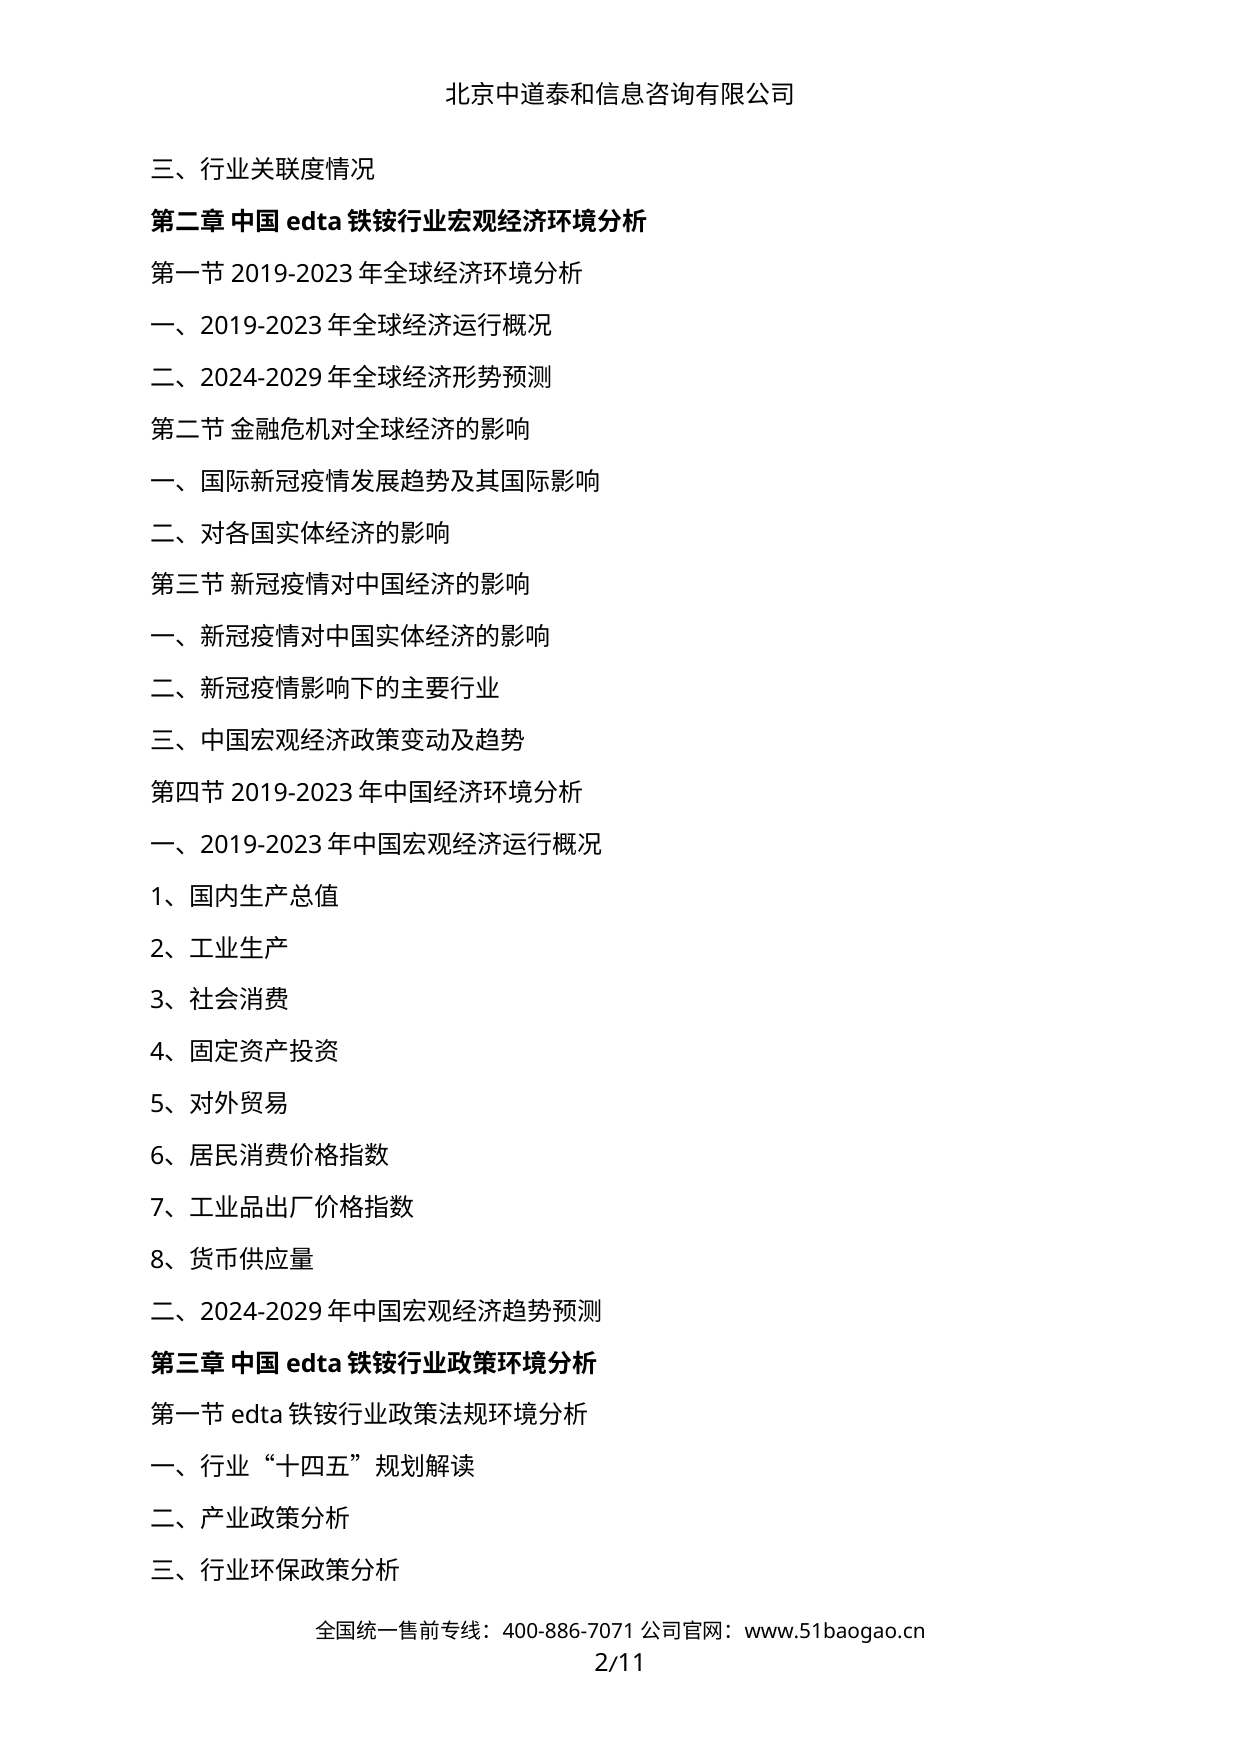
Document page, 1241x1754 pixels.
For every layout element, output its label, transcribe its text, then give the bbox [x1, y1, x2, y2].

text 3、社会消费 [150, 980, 1090, 1016]
text 一、新冠疫情对中国实体经济的影响 [150, 617, 1090, 653]
text 第一节 edta铁铵行业政策法规环境分析 [150, 1395, 1090, 1431]
text 二、2024-2029年中国宏观经济趋势预测 [150, 1291, 1090, 1327]
text 第三章 中国edta铁铵行业政策环境分析 [150, 1343, 1090, 1379]
text 一、2019-2023年中国宏观经济运行概况 [150, 824, 1090, 861]
text 1、国内生产总值 [150, 876, 1090, 912]
text 二、产业政策分析 [150, 1499, 1090, 1535]
text 二、对各国实体经济的影响 [150, 513, 1090, 549]
text 三、行业关联度情况 [150, 150, 1090, 186]
text 4、固定资产投资 [150, 1032, 1090, 1068]
text 5、对外贸易 [150, 1084, 1090, 1120]
text 7、工业品出厂价格指数 [150, 1187, 1090, 1224]
text 一、2019-2023年全球经济运行概况 [150, 306, 1090, 342]
text 8、货币供应量 [150, 1239, 1090, 1276]
text 三、中国宏观经济政策变动及趋势 [150, 721, 1090, 757]
text 2、工业生产 [150, 928, 1090, 964]
text 二、新冠疫情影响下的主要行业 [150, 669, 1090, 705]
text 第二节 金融危机对全球经济的影响 [150, 409, 1090, 446]
text 一、国际新冠疫情发展趋势及其国际影响 [150, 461, 1090, 497]
text 三、行业环保政策分析 [150, 1551, 1090, 1587]
text 二、2024-2029年全球经济形势预测 [150, 357, 1090, 394]
text 第三节 新冠疫情对中国经济的影响 [150, 565, 1090, 601]
text 第二章 中国edta铁铵行业宏观经济环境分析 [150, 202, 1090, 238]
text 6、居民消费价格指数 [150, 1136, 1090, 1172]
text 第一节 2019-2023年全球经济环境分析 [150, 254, 1090, 290]
text 第四节 2019-2023年中国经济环境分析 [150, 772, 1090, 809]
text 一、行业“十四五”规划解读 [150, 1447, 1090, 1483]
